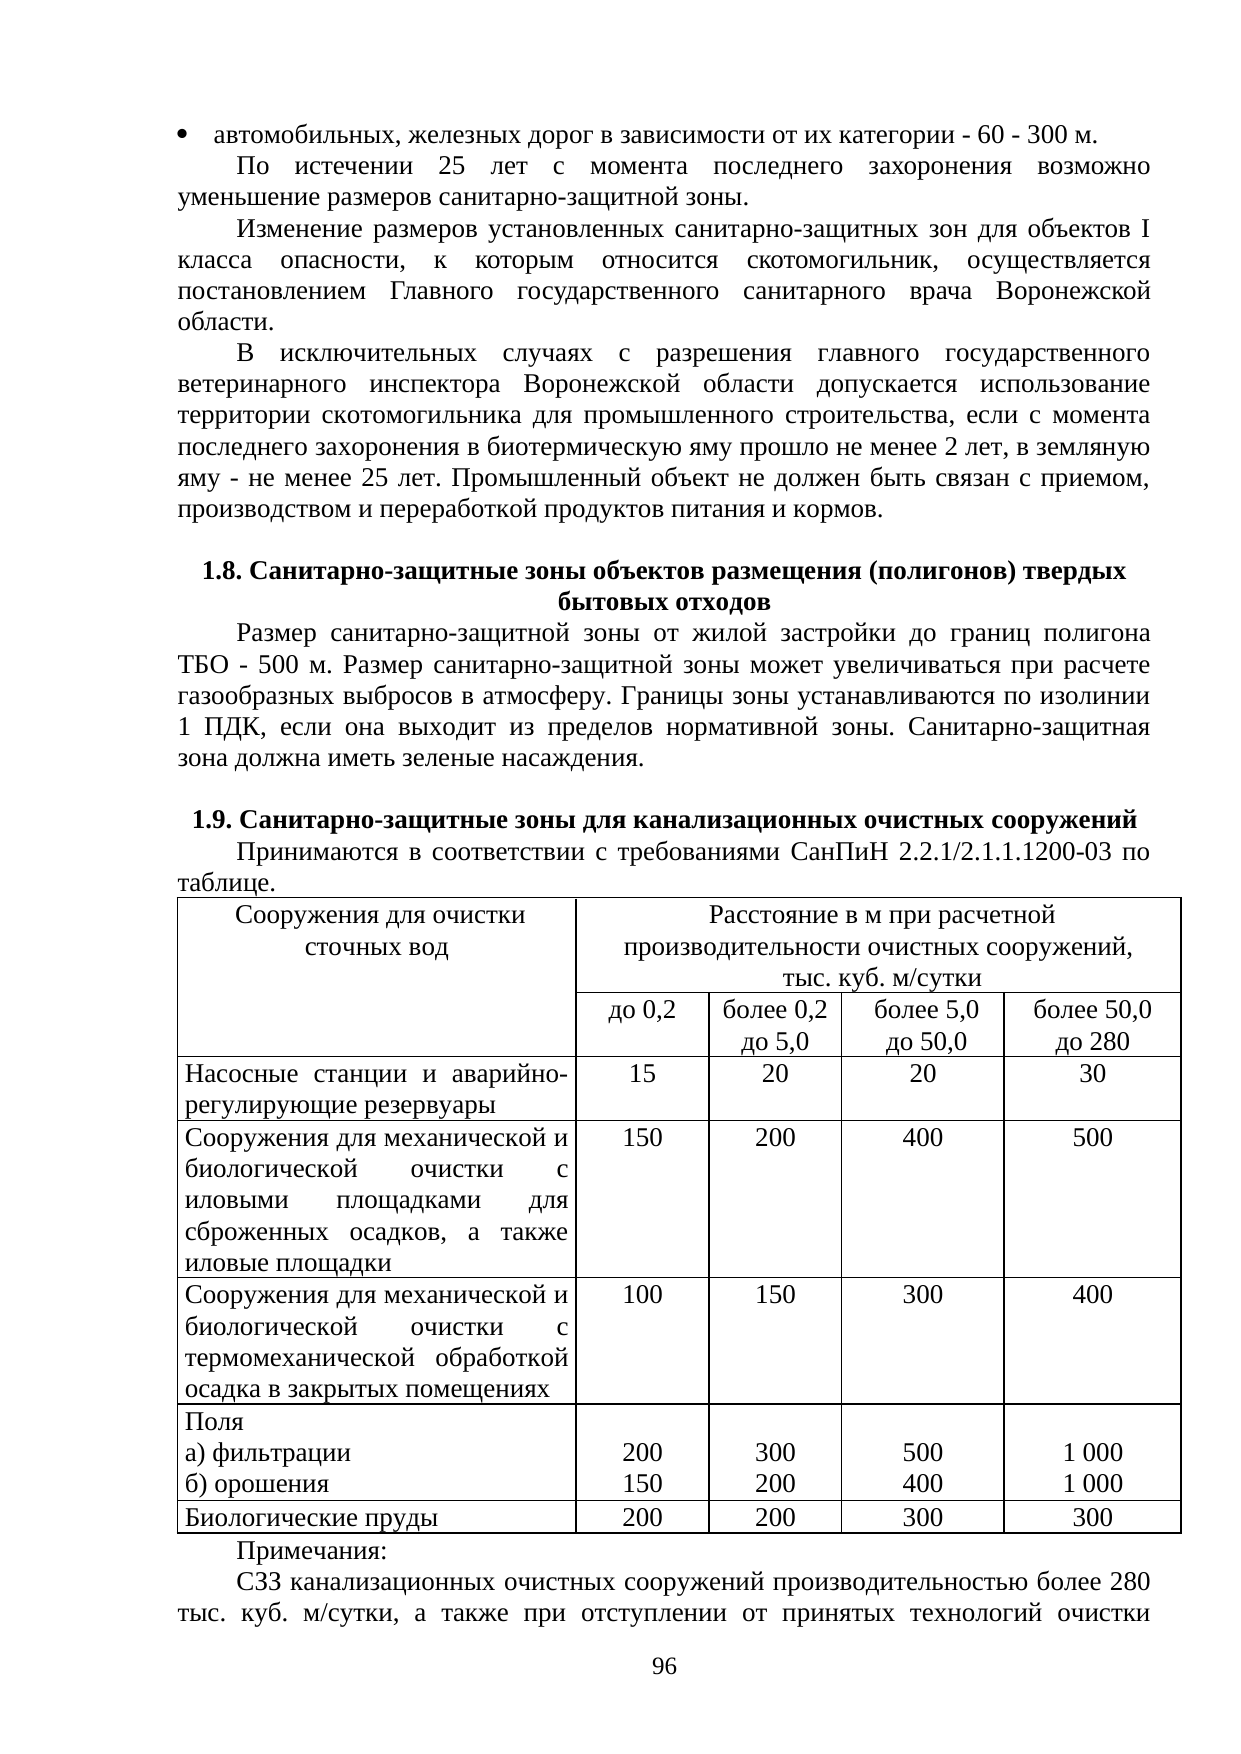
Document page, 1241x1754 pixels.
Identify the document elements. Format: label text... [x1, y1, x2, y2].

text В исключительных случаях с разрешения главного государственного ветеринарного инспектора Воронежской области допускается использование территории скотомогильника для промышленного строительства, если с момента последнего захоронения в биотермическую яму прошло не менее 2 лет, в земляную яму - не менее 25 лет. Промышленный объект не должен быть связан с приемом, производством и переработкой продуктов питания и кормов. [177, 336, 1152, 523]
table_cell 20 [842, 1057, 1003, 1119]
table_cell 200 [710, 1121, 841, 1277]
table_cell 400 [842, 1121, 1003, 1277]
text Принимаются в соответствии с требованиями СанПиН 2.2.1/2.1.1.1200-03 по таблице. [177, 834, 1152, 897]
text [177, 1565, 1152, 1627]
table_cell 300 [842, 1278, 1003, 1403]
table_cell Поля а) фильтрации б) орошения [178, 1405, 575, 1499]
table_cell 200 [577, 1501, 708, 1532]
table_cell 300 [842, 1501, 1003, 1532]
table_cell 300 [1005, 1501, 1180, 1532]
text По истечении 25 лет с момента последнего захоронения возможно уменьшение размеров санитарно-защитной зоны. [177, 149, 1152, 212]
table_cell 300 200 [710, 1405, 841, 1499]
table_cell 400 [1005, 1278, 1180, 1403]
table_cell более 0,2 до 5,0 [710, 993, 841, 1056]
table_header Сооружения для очистки сточных вод [178, 898, 576, 1056]
table_cell 100 [577, 1278, 708, 1403]
text Размер санитарно-защитной зоны от жилой застройки до границ полигона ТБО - 500 м. Размер санитарно-защитной зоны может увеличиваться при расчете газообразных выбросов в атмосферу. Границы зоны устанавливаются по изолинии 1 ПДК, если она выходит из пределов нормативной зоны. Санитарно-защитная зона должна иметь зеленые насаждения. [177, 617, 1152, 772]
table_cell более 50,0 до 280 [1005, 993, 1180, 1056]
table_cell 30 [1005, 1057, 1180, 1119]
text Изменение размеров установленных санитарно-защитных зон для объектов I класса опасности, к которым относится скотомогильник, осуществляется постановлением Главного государственного санитарного врача Воронежской области. [177, 212, 1152, 336]
table_cell 200 [710, 1501, 841, 1532]
table_cell до 0,2 [577, 993, 708, 1056]
table_cell 15 [577, 1057, 708, 1119]
table_cell Сооружения для механической и биологической очистки с иловыми площадками для сброженных осадков, а также иловые площадки [178, 1121, 575, 1277]
table_cell 200 150 [577, 1405, 708, 1499]
text 1.8. Санитарно-защитные зоны объектов размещения (полигонов) твердых бытовых отходов [177, 554, 1152, 617]
table_cell 500 [1005, 1121, 1180, 1277]
table_cell Насосные станции и аварийно-регулирующие резервуары [178, 1057, 575, 1119]
list автомобильных, железных дорог в зависимости от их категории - 60 - 300 м. [177, 118, 1152, 149]
table_cell 500 400 [842, 1405, 1003, 1499]
table_cell 150 [577, 1121, 708, 1277]
text 1.9. Санитарно-защитные зоны для канализационных очистных сооружений [177, 803, 1152, 834]
text Примечания: [177, 1534, 1152, 1565]
table_cell 20 [710, 1057, 841, 1119]
table_cell Сооружения для механической и биологической очистки с термомеханической обработкой осадка в закрытых помещениях [178, 1278, 575, 1403]
table_cell 150 [710, 1278, 841, 1403]
table_cell 1 000 1 000 [1005, 1405, 1180, 1499]
table_cell более 5,0 до 50,0 [842, 993, 1003, 1056]
table_header Расстояние в м при расчетной производительности очистных сооружений, тыс. куб. м/сутки [577, 898, 1180, 992]
table_cell Биологические пруды [178, 1501, 575, 1532]
